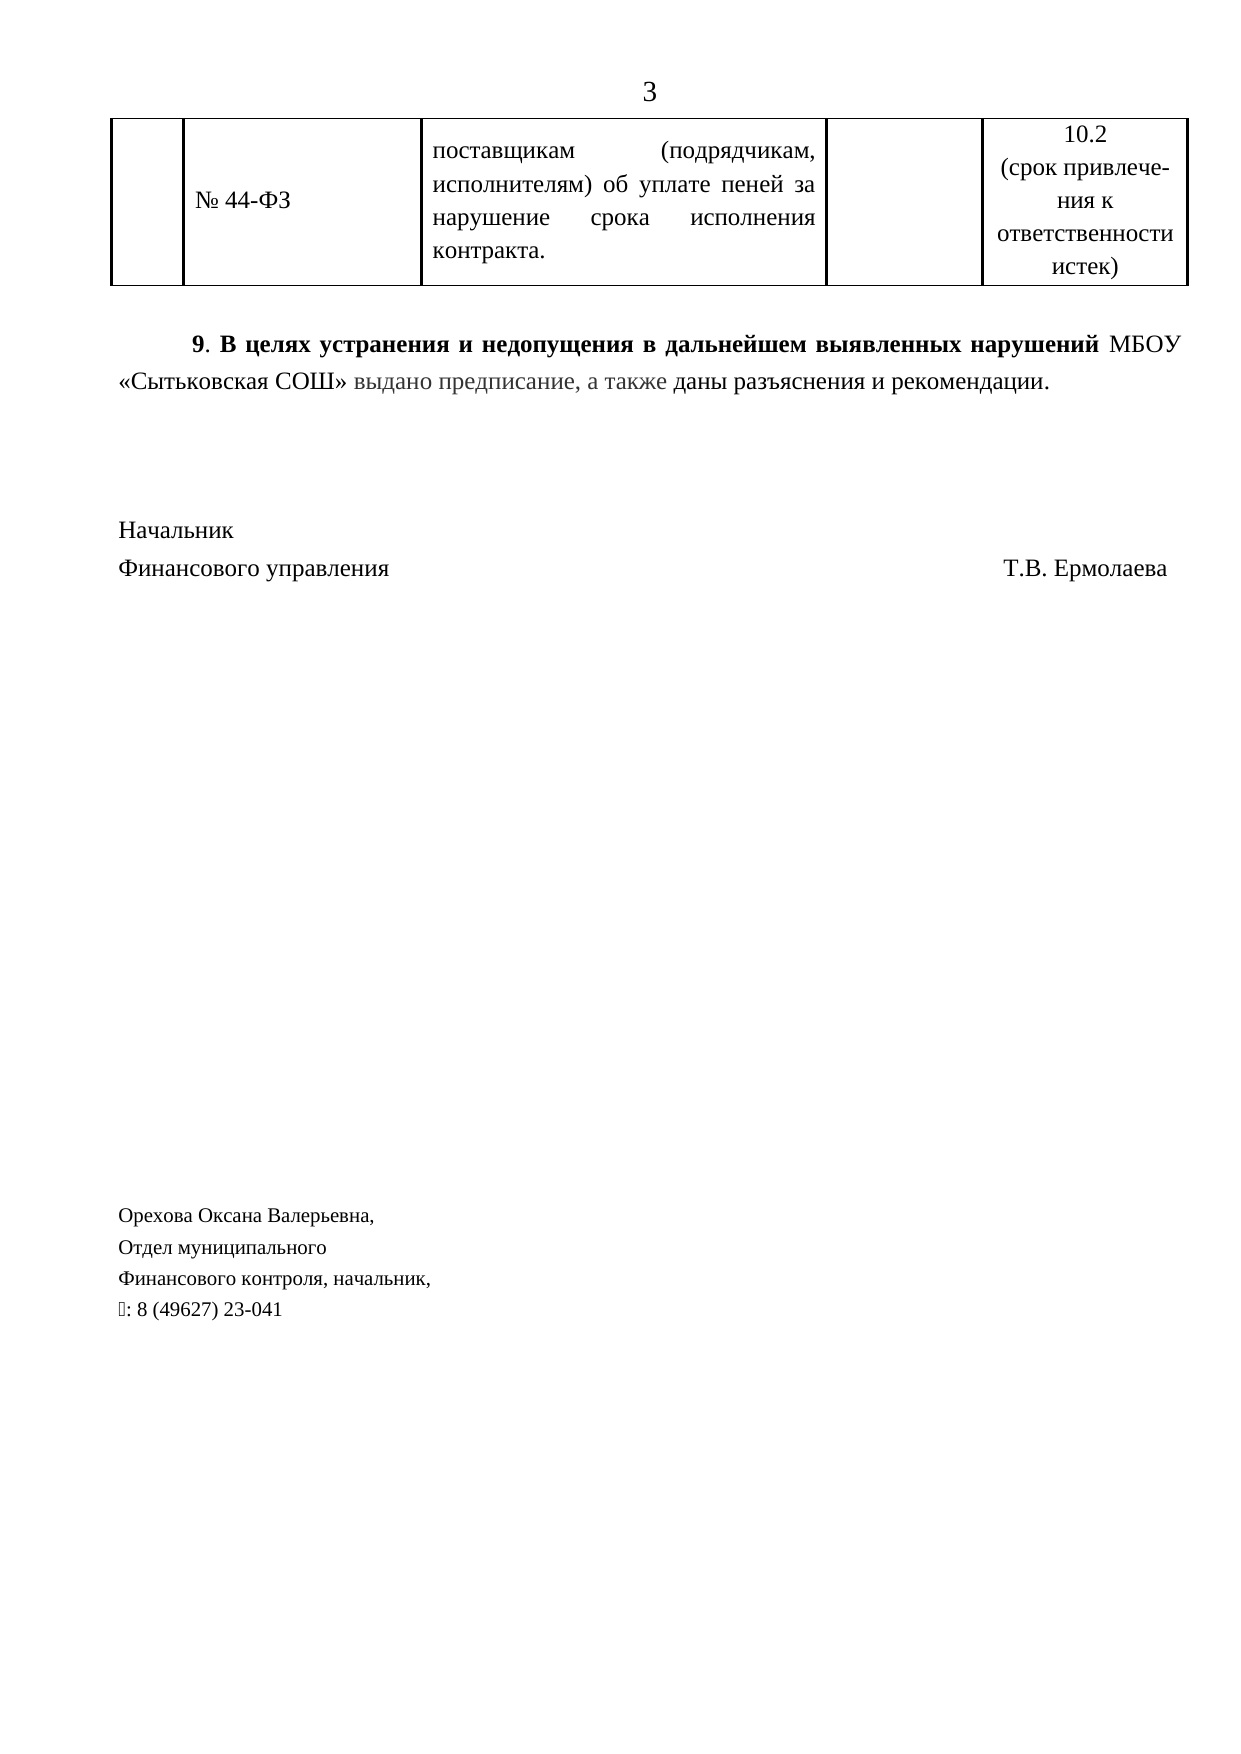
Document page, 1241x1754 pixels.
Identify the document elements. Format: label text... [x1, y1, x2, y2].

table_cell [423, 119, 825, 285]
table_cell 10 [113, 119, 182, 285]
text Отдел муниципального [118, 1235, 1181, 1259]
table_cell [984, 119, 1186, 285]
text Орехова Оксана Валерьевна, [118, 1203, 1181, 1227]
text Финансового управления Т.В. Ермолаева [118, 553, 1181, 582]
text : 8 (49627) 23-041 [118, 1297, 1181, 1321]
text 9. В целях устранения и недопущения в дальнейшем выявленных нарушений МБОУ «Сытьковская СОШ» выдано предписание, а также даны разъяснения и рекомендации. [118, 329, 1181, 395]
text Финансового контроля, начальник, [118, 1266, 1181, 1290]
table_cell 1 [828, 119, 981, 285]
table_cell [185, 119, 420, 285]
text Начальник [118, 516, 1181, 544]
